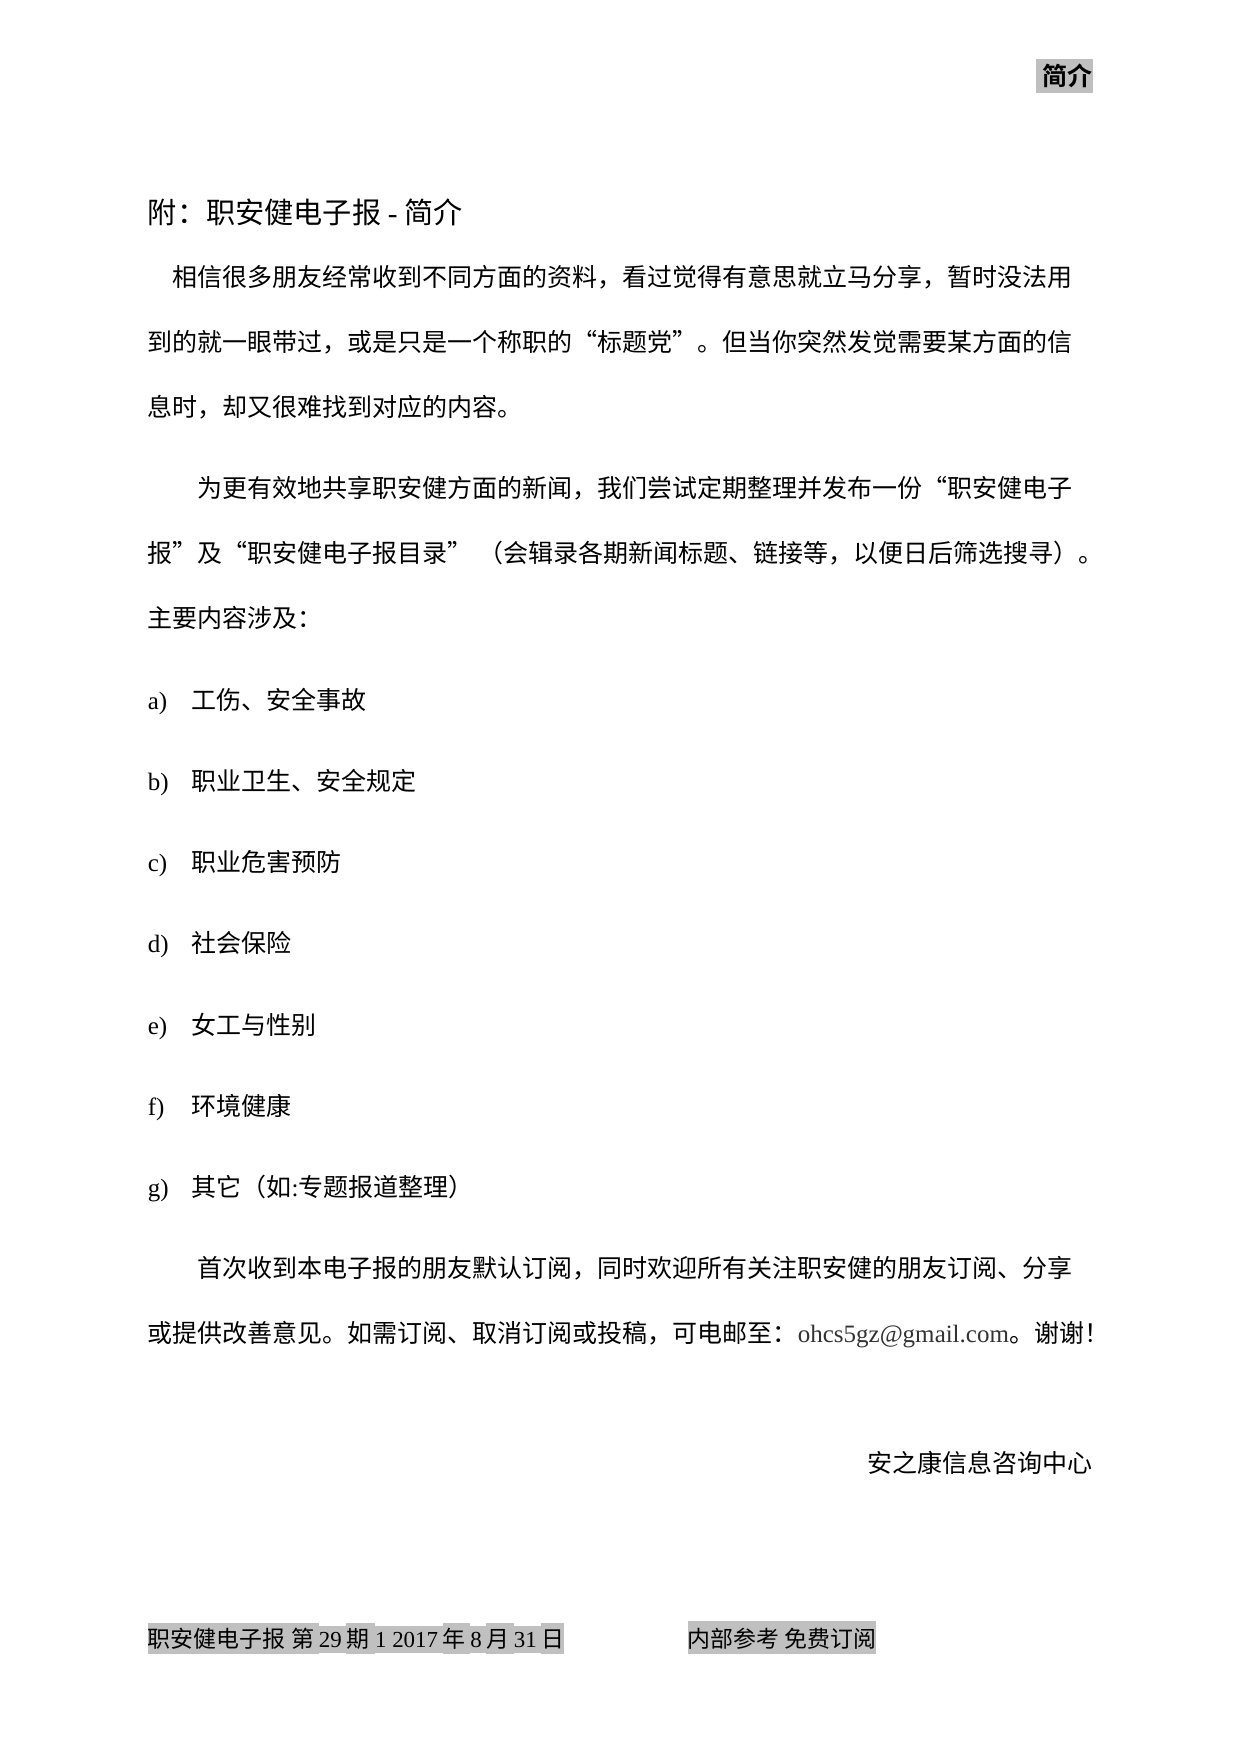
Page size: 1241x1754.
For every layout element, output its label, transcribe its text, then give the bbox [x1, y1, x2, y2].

list 首次收到本电子报的朋友默认订阅，同时欢迎所有关注职安健的朋友订阅、分享或提供改善意见。如需订阅、取消订阅或投稿，可电邮至：ohcs5gz@gmail.com。谢谢！ [148, 1234, 1092, 1364]
text 附：职安健电子报 - 简介 [148, 178, 1092, 243]
list 环境健康 [148, 1072, 1092, 1137]
list 其它（如:专题报道整理） [148, 1153, 1092, 1218]
list 职业卫生、安全规定 [148, 747, 1092, 812]
text 为更有效地共享职安健方面的新闻，我们尝试定期整理并发布一份“职安健电子报”及“职安健电子报目录” （会辑录各期新闻标题、链接等，以便日后筛选搜寻）。主要内容涉及： [148, 454, 1092, 649]
list 女工与性别 [148, 991, 1092, 1056]
text 相信很多朋友经常收到不同方面的资料，看过觉得有意思就立马分享，暂时没法用到的就一眼带过，或是只是一个称职的“标题党”。但当你突然发觉需要某方面的信息时，却又很难找到对应的内容。 [148, 243, 1092, 438]
list 职业危害预防 [148, 828, 1092, 893]
text 安之康信息咨询中心 [148, 1429, 1092, 1494]
list 社会保险 [148, 909, 1092, 974]
list 工伤、安全事故 [148, 666, 1092, 731]
